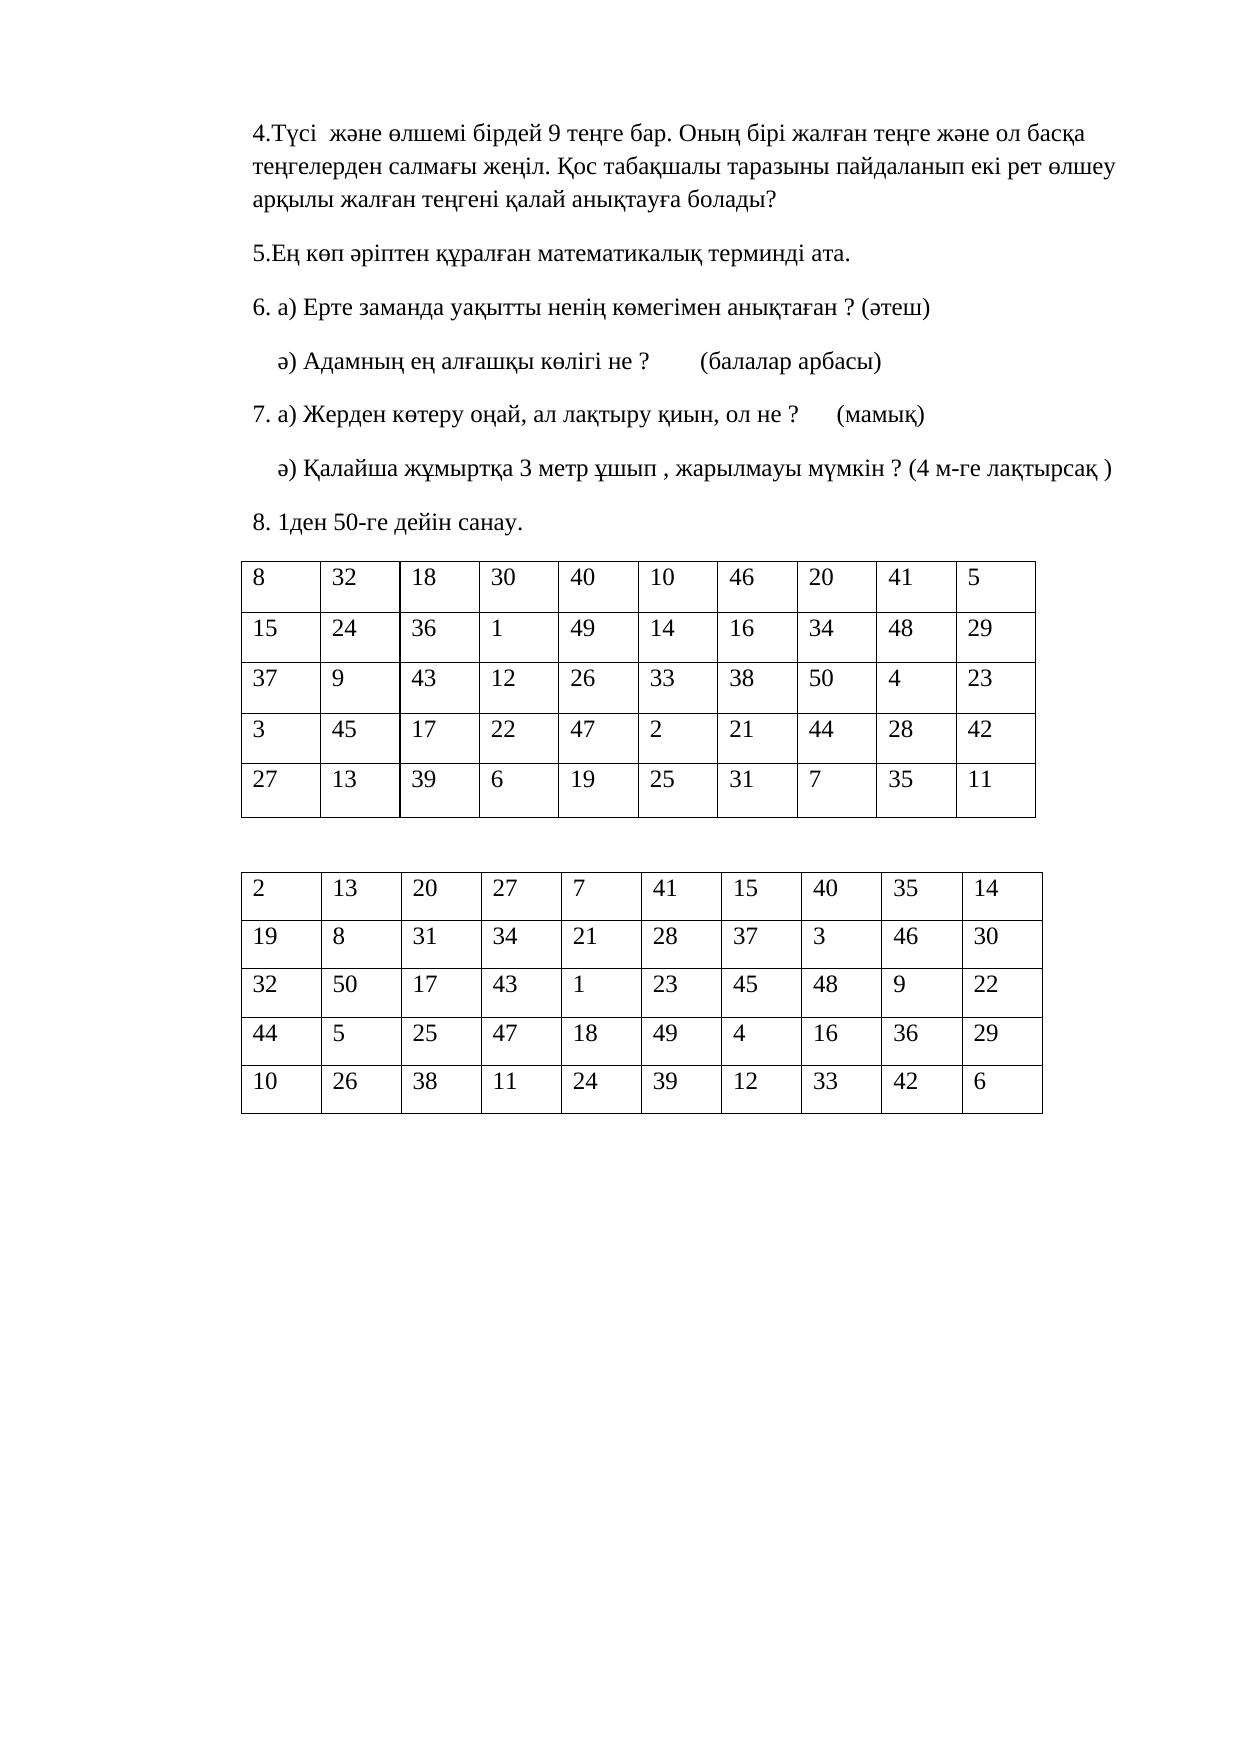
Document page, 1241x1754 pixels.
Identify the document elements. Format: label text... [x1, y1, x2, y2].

table_cell 43 [401, 663, 479, 713]
table_cell 39 [401, 764, 479, 817]
table_cell 11 [482, 1066, 561, 1113]
table_cell 50 [322, 969, 401, 1017]
table_cell 23 [642, 969, 721, 1017]
table_header 30 [480, 562, 558, 612]
table_cell 48 [877, 613, 956, 662]
table_header 35 [882, 873, 962, 920]
table_cell 13 [321, 764, 399, 817]
table_cell 44 [242, 1018, 321, 1065]
text 8. 1ден 50-ге дейін санау. [252, 507, 1152, 536]
table_cell 43 [482, 969, 561, 1017]
table_cell 25 [402, 1018, 481, 1065]
table_header 18 [401, 562, 479, 612]
table_header 7 [562, 873, 641, 920]
table_cell 19 [242, 921, 321, 968]
table_cell 14 [639, 613, 717, 662]
table_cell 24 [562, 1066, 641, 1113]
table_header 15 [722, 873, 801, 920]
table_cell 33 [802, 1066, 881, 1113]
table_cell 21 [562, 921, 641, 968]
table_cell 23 [957, 663, 1035, 713]
table_cell 7 [798, 764, 876, 817]
table_cell 24 [321, 613, 399, 662]
table_header 41 [877, 562, 956, 612]
text 7. а) Жерден көтеру оңай, ал лақтыру қиын, ол не ? (мамық) [252, 399, 1152, 428]
table_cell 26 [322, 1066, 401, 1113]
table_header 10 [639, 562, 717, 612]
table_cell 34 [482, 921, 561, 968]
table_cell 38 [402, 1066, 481, 1113]
table_cell 11 [957, 764, 1035, 817]
table_cell 30 [963, 921, 1042, 968]
table_cell 16 [802, 1018, 881, 1065]
table_cell 47 [482, 1018, 561, 1065]
table_cell 36 [401, 613, 479, 662]
table_cell 39 [642, 1066, 721, 1113]
table_cell 22 [963, 969, 1042, 1017]
table_header 27 [482, 873, 561, 920]
table_cell 42 [957, 714, 1035, 763]
table_cell 3 [242, 714, 320, 763]
table_cell 5 [322, 1018, 401, 1065]
table_cell 8 [322, 921, 401, 968]
table_header 20 [798, 562, 876, 612]
table_cell 4 [877, 663, 956, 713]
table_cell 3 [802, 921, 881, 968]
table_cell 29 [957, 613, 1035, 662]
table_cell 25 [639, 764, 717, 817]
table_cell 17 [401, 714, 479, 763]
table_cell 21 [718, 714, 797, 763]
table_cell 36 [882, 1018, 962, 1065]
table_header 8 [242, 562, 320, 612]
table_cell 49 [642, 1018, 721, 1065]
table_cell 1 [480, 613, 558, 662]
table_cell 49 [559, 613, 638, 662]
table_cell 12 [722, 1066, 801, 1113]
table_cell 6 [480, 764, 558, 817]
text 4.Түсі және өлшемі бірдей 9 теңге бар. Оның бірі жалған теңге және ол басқа теңгелерден салмағы жеңіл. Қос табақшалы таразыны пайдаланып екі рет өлшеу арқылы жалған теңгені қалай анықтауға болады? [252, 118, 1152, 213]
table_cell 26 [559, 663, 638, 713]
table_header 13 [322, 873, 401, 920]
table_cell 44 [798, 714, 876, 763]
table_header 40 [559, 562, 638, 612]
table_cell 16 [718, 613, 797, 662]
table_header 14 [963, 873, 1042, 920]
table_header 20 [402, 873, 481, 920]
table_cell 15 [242, 613, 320, 662]
table_cell 2 [639, 714, 717, 763]
table_cell 38 [718, 663, 797, 713]
table_cell 1 [562, 969, 641, 1017]
table_cell 19 [559, 764, 638, 817]
table_header 5 [957, 562, 1035, 612]
table_cell 28 [642, 921, 721, 968]
table_cell 45 [321, 714, 399, 763]
table_cell 31 [718, 764, 797, 817]
table_cell 45 [722, 969, 801, 1017]
table_cell 37 [242, 663, 320, 713]
table_cell 10 [242, 1066, 321, 1113]
table_cell 6 [963, 1066, 1042, 1113]
table_cell 9 [882, 969, 962, 1017]
table_cell 12 [480, 663, 558, 713]
table_header 41 [642, 873, 721, 920]
table_cell 42 [882, 1066, 962, 1113]
table_cell 18 [562, 1018, 641, 1065]
table_cell 29 [963, 1018, 1042, 1065]
table_header 40 [802, 873, 881, 920]
table_cell 50 [798, 663, 876, 713]
table_cell 9 [321, 663, 399, 713]
text 6. а) Ерте заманда уақытты ненің көмегімен анықтаған ? (әтеш) [252, 292, 1152, 321]
table_cell 37 [722, 921, 801, 968]
table_cell 31 [402, 921, 481, 968]
table_cell 34 [798, 613, 876, 662]
text ә) Қалайша жұмыртқа 3 метр ұшып , жарылмауы мүмкін ? (4 м-ге лақтырсақ ) [252, 453, 1152, 482]
table_cell 33 [639, 663, 717, 713]
table_cell 47 [559, 714, 638, 763]
table_cell 35 [877, 764, 956, 817]
table_header 2 [242, 873, 321, 920]
table_header 32 [321, 562, 399, 612]
table_header 46 [718, 562, 797, 612]
text ә) Адамның ең алғашқы көлігі не ? (балалар арбасы) [252, 346, 1152, 374]
table_cell 17 [402, 969, 481, 1017]
table_cell 28 [877, 714, 956, 763]
table_cell 4 [722, 1018, 801, 1065]
table_cell 22 [480, 714, 558, 763]
text 5.Ең көп әріптен құралған математикалық терминді ата. [252, 238, 1152, 267]
table_cell 32 [242, 969, 321, 1017]
table_cell 27 [242, 764, 320, 817]
table_cell 48 [802, 969, 881, 1017]
table_cell 46 [882, 921, 962, 968]
